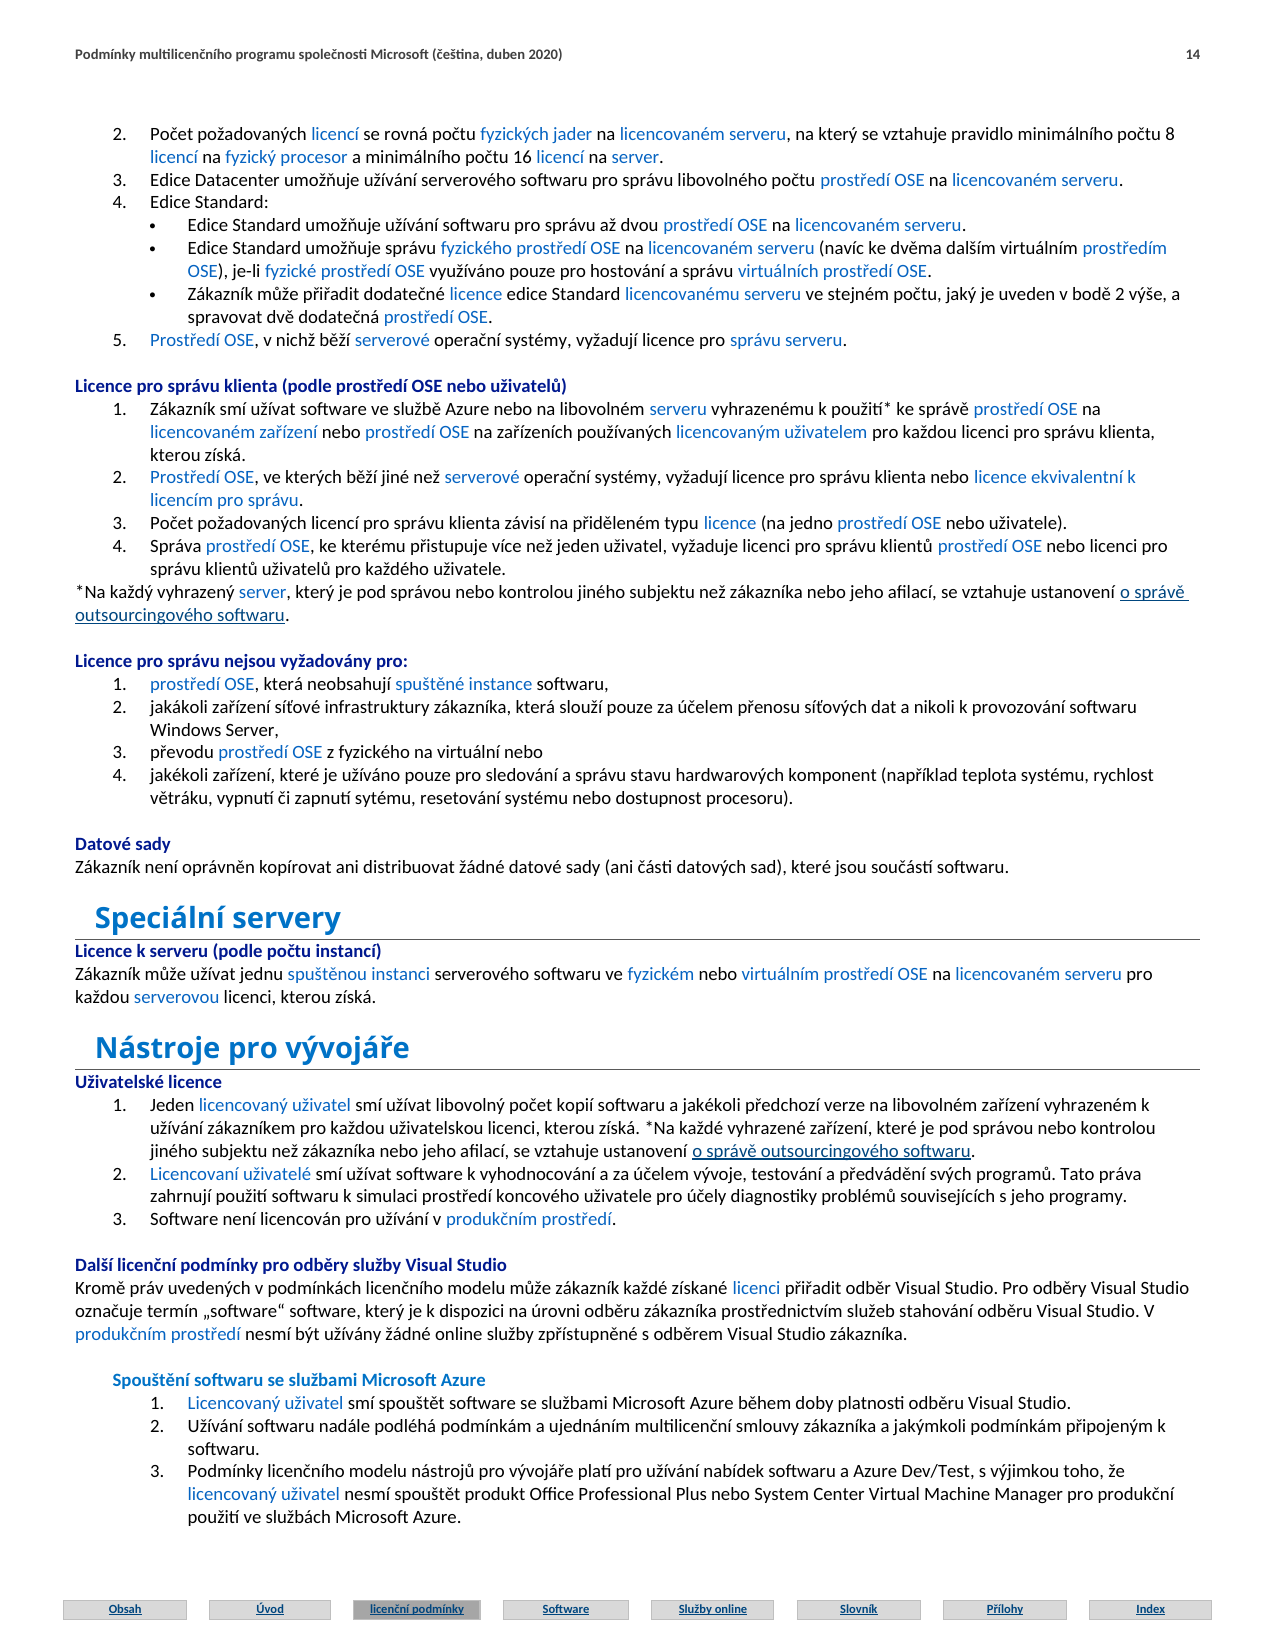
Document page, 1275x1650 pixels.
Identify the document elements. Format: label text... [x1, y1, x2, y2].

list Zákazník může užívat jednu spuštěnou instanci serverového softwaru ve fyzickém nebo virtuálním prostředí OSE na licencovaném serveru pro každou serverovou licenci, kterou získá. [75, 963, 1200, 1008]
list prostředí OSE, která neobsahují spuštěné instance softwaru, [112, 672, 1200, 695]
list Užívání softwaru nadále podléhá podmínkám a ujednáním multilicenční smlouvy zákazníka a jakýmkoli podmínkám připojeným k softwaru. [150, 1414, 1200, 1459]
list Zákazník smí užívat software ve službě Azure nebo na libovolném serveru vyhrazenému k použití* ke správě prostředí OSE na licencovaném zařízení nebo prostředí OSE na zařízeních používaných licencovaným uživatelem pro každou licenci pro správu klienta, kterou získá. [112, 397, 1200, 466]
list Zákazník není oprávněn kopírovat ani distribuovat žádné datové sady (ani části datových sad), které jsou součástí softwaru. [75, 855, 1200, 878]
subtitle Nástroje pro vývojáře [75, 1027, 1200, 1069]
list Počet požadovaných licencí pro správu klienta závisí na přiděleném typu licence (na jedno prostředí OSE nebo uživatele). [112, 511, 1200, 534]
subtitle Spouštění softwaru se službami Microsoft Azure [112, 1368, 1200, 1391]
list Správa prostředí OSE, ke kterému přistupuje více než jeden uživatel, vyžaduje licenci pro správu klientů prostředí OSE nebo licenci pro správu klientů uživatelů pro každého uživatele. [112, 534, 1200, 580]
list Licencovaní uživatelé smí užívat software k vyhodnocování a za účelem vývoje, testování a předvádění svých programů. Tato práva zahrnují použití softwaru k simulaci prostředí koncového uživatele pro účely diagnostiky problémů souvisejících s jeho programy. [112, 1162, 1200, 1207]
list Edice Standard umožňuje užívání softwaru pro správu až dvou prostředí OSE na licencovaném serveru. [150, 213, 1200, 236]
list Software není licencován pro užívání v produkčním prostředí. [112, 1207, 1200, 1230]
list Podmínky licenčního modelu nástrojů pro vývojáře platí pro užívání nabídek softwaru a Azure Dev/Test, s výjimkou toho, že licencovaný uživatel nesmí spouštět produkt Office Professional Plus nebo System Center Virtual Machine Manager pro produkční použití ve službách Microsoft Azure. [150, 1459, 1200, 1528]
subtitle Datové sady [75, 832, 1200, 855]
list Počet požadovaných licencí se rovná počtu fyzických jader na licencovaném serveru, na který se vztahuje pravidlo minimálního počtu 8 licencí na fyzický procesor a minimálního počtu 16 licencí na server. [112, 122, 1200, 168]
list Jeden licencovaný uživatel smí užívat libovolný počet kopií softwaru a jakékoli předchozí verze na libovolném zařízení vyhrazeném k užívání zákazníkem pro každou uživatelskou licenci, kterou získá. *Na každé vyhrazené zařízení, které je pod správou nebo kontrolou jiného subjektu než zákazníka nebo jeho afilací, se vztahuje ustanovení o správě outsourcingového softwaru. [112, 1093, 1200, 1162]
list Prostředí OSE, ve kterých běží jiné než serverové operační systémy, vyžadují licence pro správu klienta nebo licence ekvivalentní k licencím pro správu. [112, 466, 1200, 511]
list Kromě práv uvedených v podmínkách licenčního modelu může zákazník každé získané licenci přiřadit odběr Visual Studio. Pro odběry Visual Studio označuje termín „software“ software, který je k dispozici na úrovni odběru zákazníka prostřednictvím služeb stahování odběru Visual Studio. V produkčním prostředí nesmí být užívány žádné online služby zpřístupněné s odběrem Visual Studio zákazníka. [75, 1276, 1200, 1345]
list Edice Datacenter umožňuje užívání serverového softwaru pro správu libovolného počtu prostředí OSE na licencovaném serveru. [112, 168, 1200, 191]
list Prostředí OSE, v nichž běží serverové operační systémy, vyžadují licence pro správu serveru. [112, 328, 1200, 351]
subtitle Licence k serveru (podle počtu instancí) [75, 940, 1200, 963]
list jakákoli zařízení síťové infrastruktury zákazníka, která slouží pouze za účelem přenosu síťových dat a nikoli k provozování softwaru Windows Server, [112, 695, 1200, 741]
list jakékoli zařízení, které je užíváno pouze pro sledování a správu stavu hardwarových komponent (například teplota systému, rychlost větráku, vypnutí či zapnutí sytému, resetování systému nebo dostupnost procesoru). [112, 763, 1200, 809]
subtitle Speciální servery [75, 897, 1200, 939]
list Edice Standard umožňuje správu fyzického prostředí OSE na licencovaném serveru (navíc ke dvěma dalším virtuálním prostředím OSE), je-li fyzické prostředí OSE využíváno pouze pro hostování a správu virtuálních prostředí OSE. [150, 236, 1200, 282]
subtitle Licence pro správu klienta (podle prostředí OSE nebo uživatelů) [75, 374, 1200, 397]
list Licencovaný uživatel smí spouštět software se službami Microsoft Azure během doby platnosti odběru Visual Studio. [150, 1391, 1200, 1414]
list *Na každý vyhrazený server, který je pod správou nebo kontrolou jiného subjektu než zákazníka nebo jeho afilací, se vztahuje ustanovení o správě outsourcingového softwaru. [75, 580, 1200, 626]
list Zákazník může přiřadit dodatečné licence edice Standard licencovanému serveru ve stejném počtu, jaký je uveden v bodě 2 výše, a spravovat dvě dodatečná prostředí OSE. [150, 282, 1200, 328]
list Edice Standard: [112, 191, 1200, 213]
subtitle Licence pro správu nejsou vyžadovány pro: [75, 649, 1200, 672]
list převodu prostředí OSE z fyzického na virtuální nebo [112, 741, 1200, 763]
subtitle Uživatelské licence [75, 1070, 1200, 1093]
subtitle Další licenční podmínky pro odběry služby Visual Studio [75, 1253, 1200, 1276]
